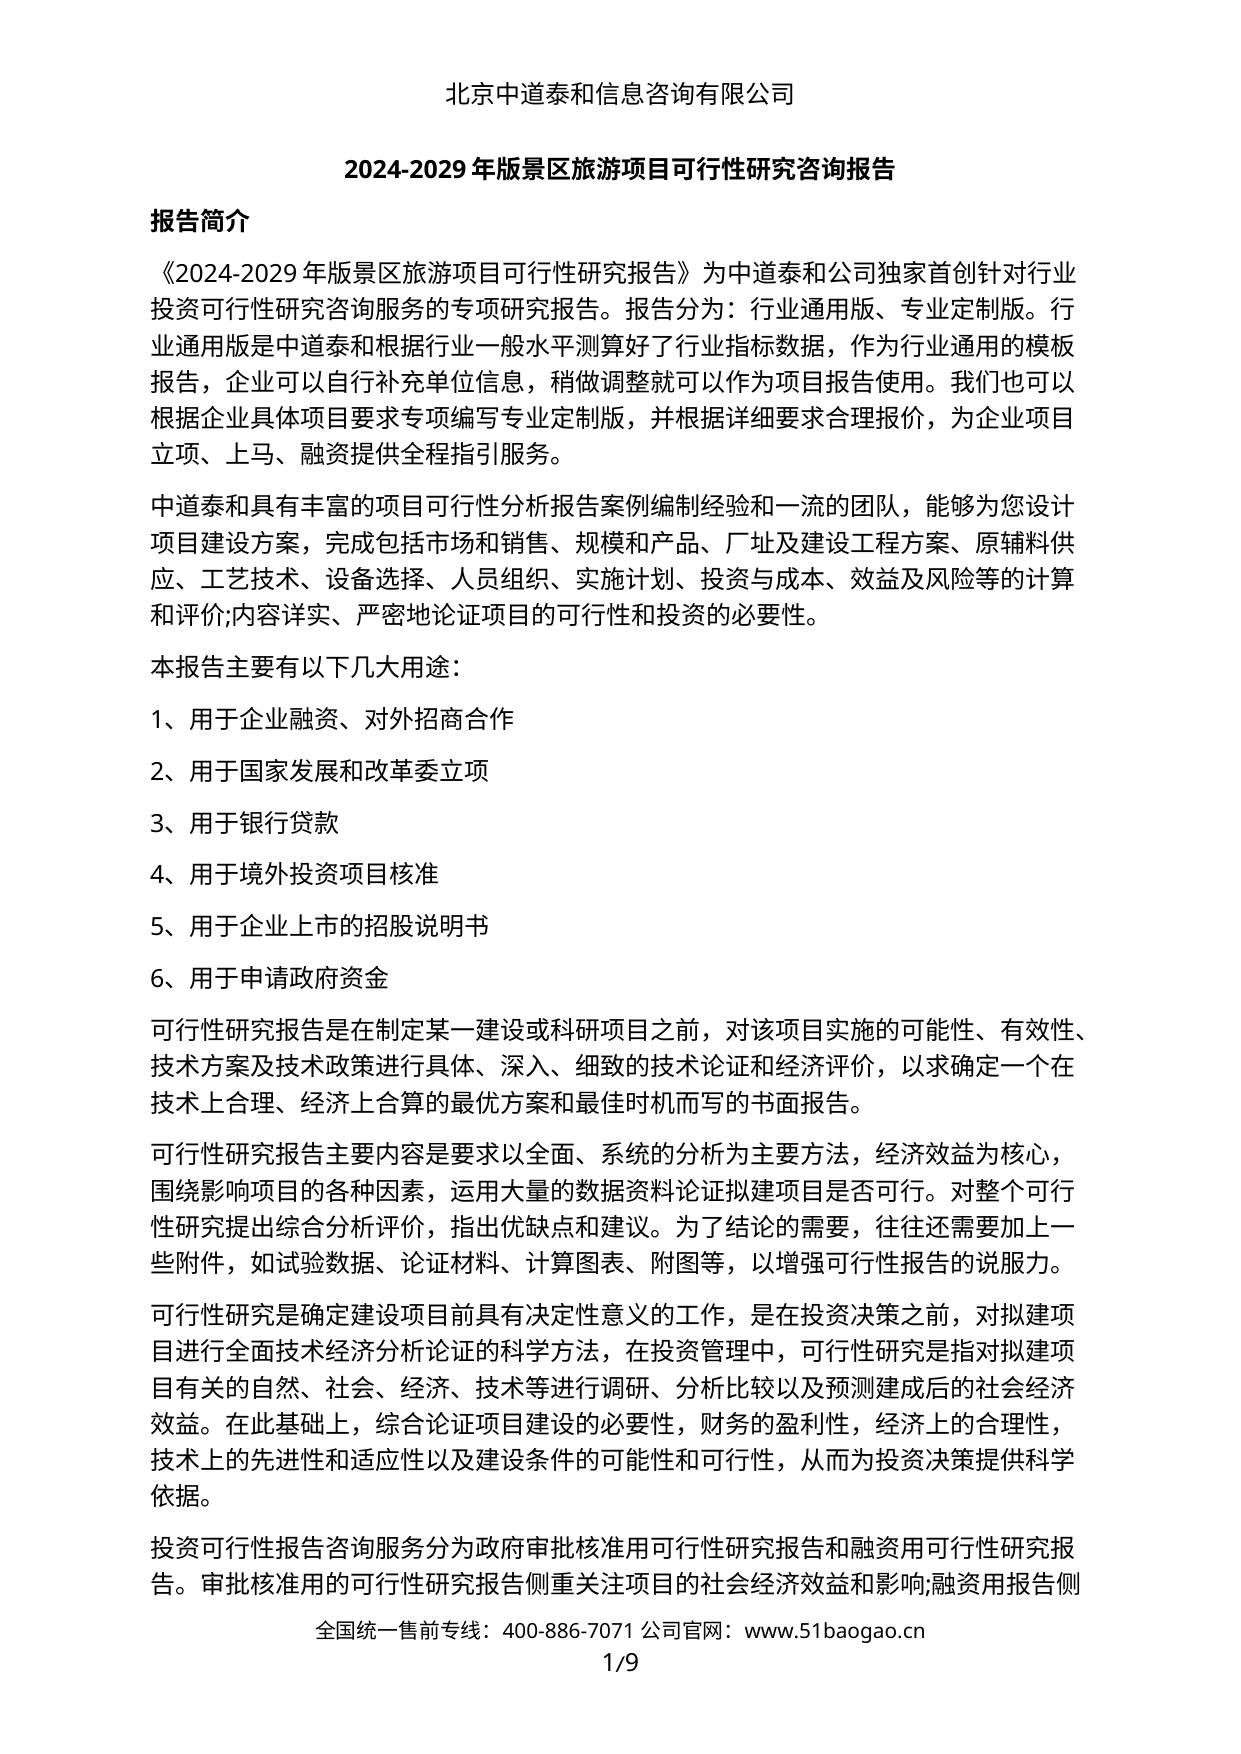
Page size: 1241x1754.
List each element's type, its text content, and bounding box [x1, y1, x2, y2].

text 5、用于企业上市的招股说明书 [150, 907, 1090, 943]
text 可行性研究是确定建设项目前具有决定性意义的工作，是在投资决策之前，对拟建项目进行全面技术经济分析论证的科学方法，在投资管理中，可行性研究是指对拟建项目有关的自然、社会、经济、技术等进行调研、分析比较以及预测建成后的社会经济效益。在此基础上，综合论证项目建设的必要性，财务的盈利性，经济上的合理性，技术上的先进性和适应性以及建设条件的可能性和可行性，从而为投资决策提供科学依据。 [150, 1296, 1090, 1513]
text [150, 1529, 1090, 1601]
text 1、用于企业融资、对外招商合作 [150, 699, 1090, 736]
text 可行性研究报告是在制定某一建设或科研项目之前，对该项目实施的可能性、有效性、技术方案及技术政策进行具体、深入、细致的技术论证和经济评价，以求确定一个在技术上合理、经济上合算的最优方案和最佳时机而写的书面报告。 [150, 1011, 1090, 1119]
text 《2024-2029年版景区旅游项目可行性研究报告》为中道泰和公司独家首创针对行业投资可行性研究咨询服务的专项研究报告。报告分为：行业通用版、专业定制版。行业通用版是中道泰和根据行业一般水平测算好了行业指标数据，作为行业通用的模板报告，企业可以自行补充单位信息，稍做调整就可以作为项目报告使用。我们也可以根据企业具体项目要求专项编写专业定制版，并根据详细要求合理报价，为企业项目立项、上马、融资提供全程指引服务。 [150, 254, 1090, 471]
text 报告简介 [150, 202, 1090, 238]
text 可行性研究报告主要内容是要求以全面、系统的分析为主要方法，经济效益为核心，围绕影响项目的各种因素，运用大量的数据资料论证拟建项目是否可行。对整个可行性研究提出综合分析评价，指出优缺点和建议。为了结论的需要，往往还需要加上一些附件，如试验数据、论证材料、计算图表、附图等，以增强可行性报告的说服力。 [150, 1135, 1090, 1280]
text 3、用于银行贷款 [150, 803, 1090, 839]
text 2、用于国家发展和改革委立项 [150, 751, 1090, 787]
text 中道泰和具有丰富的项目可行性分析报告案例编制经验和一流的团队，能够为您设计项目建设方案，完成包括市场和销售、规模和产品、厂址及建设工程方案、原辅料供应、工艺技术、设备选择、人员组织、实施计划、投资与成本、效益及风险等的计算和评价;内容详实、严密地论证项目的可行性和投资的必要性。 [150, 487, 1090, 632]
text 4、用于境外投资项目核准 [150, 855, 1090, 891]
text 6、用于申请政府资金 [150, 959, 1090, 995]
text 2024-2029年版景区旅游项目可行性研究咨询报告 [150, 150, 1090, 186]
text 本报告主要有以下几大用途： [150, 647, 1090, 684]
